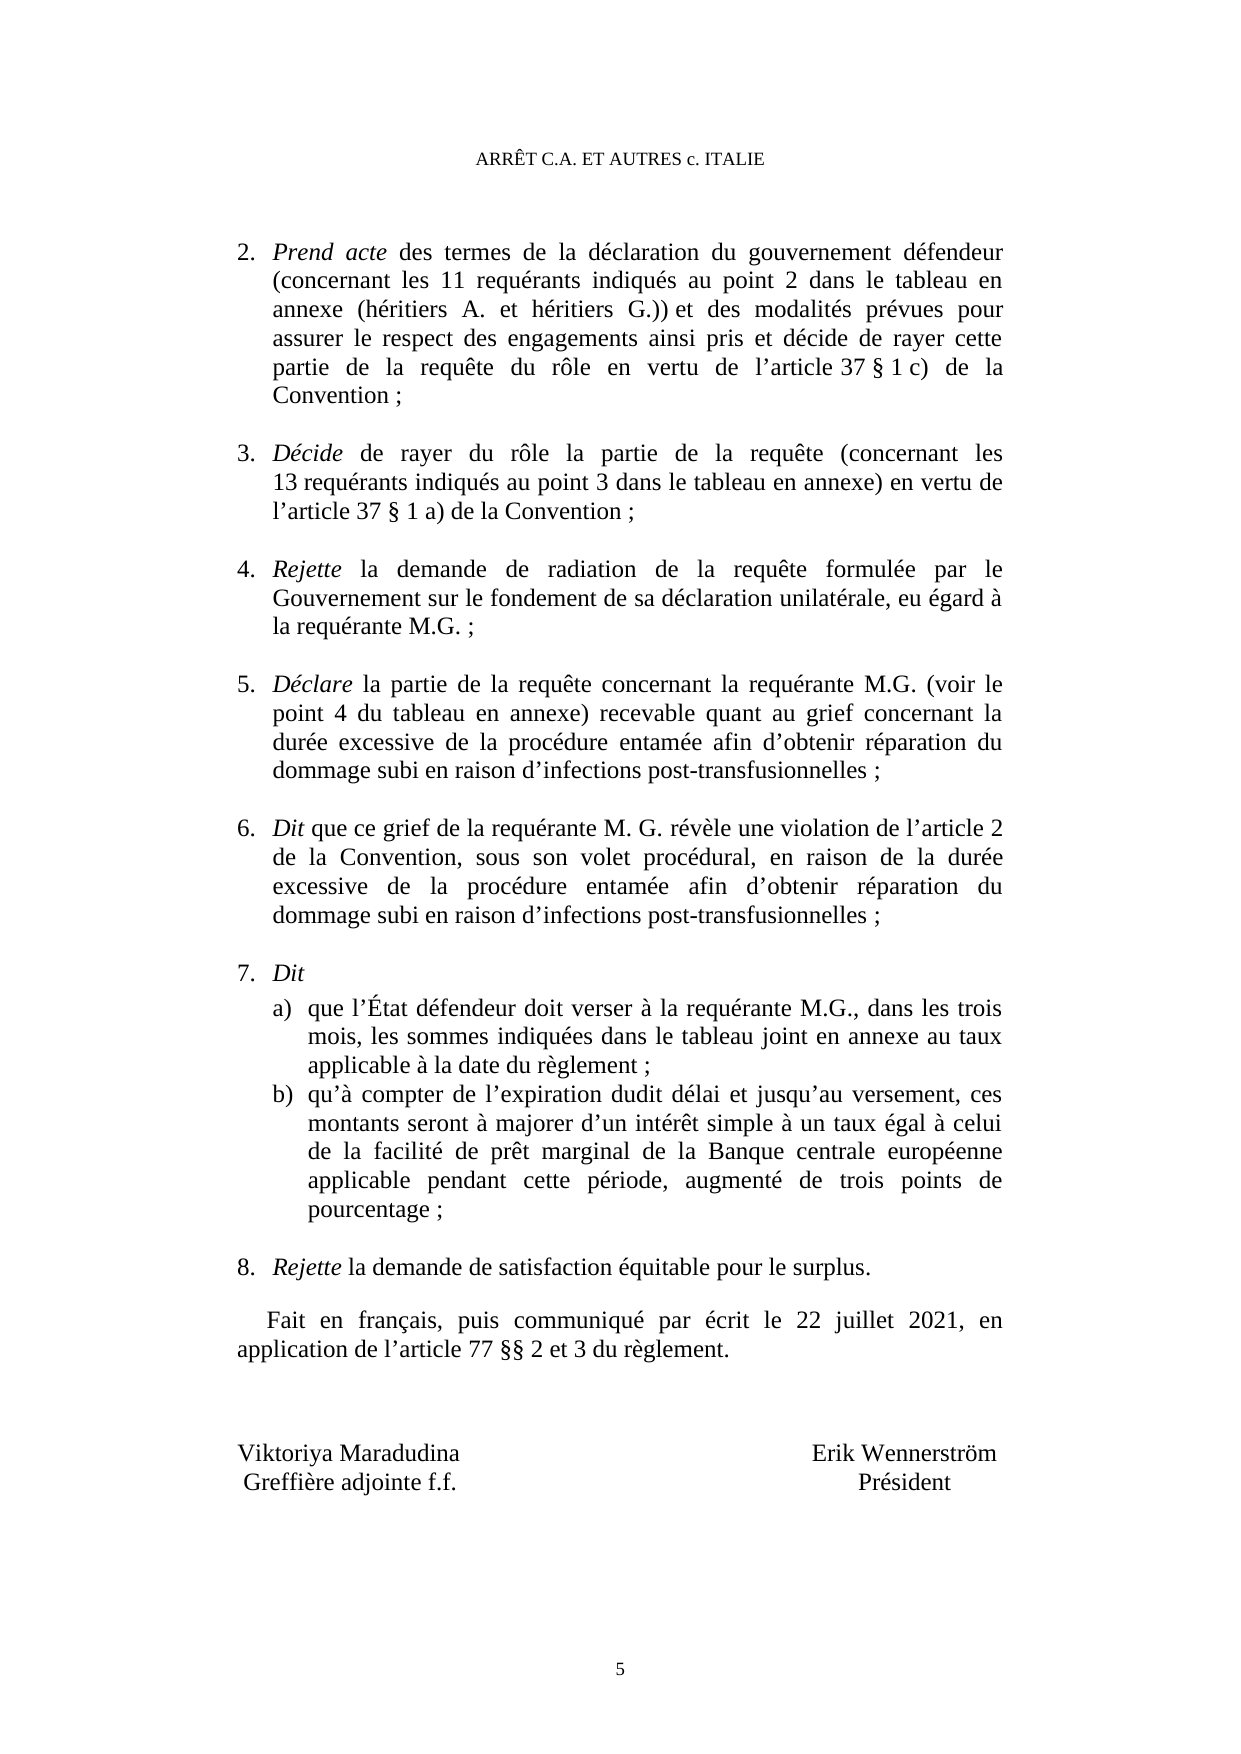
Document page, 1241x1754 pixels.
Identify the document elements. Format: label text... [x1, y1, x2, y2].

list Rejette la demande de satisfaction équitable pour le surplus. [237, 1252, 1003, 1281]
list Décide de rayer du rôle la partie de la requête (concernant les 13 requérants indiqués au point 3 dans le tableau en annexe) en vertu de l’article 37 § 1 a) de la Convention ; [237, 438, 1003, 525]
list qu’à compter de l’expiration dudit délai et jusqu’au versement, ces montants seront à majorer d’un intérêt simple à un taux égal à celui de la facilité de prêt marginal de la Banque centrale européenne applicable pendant cette période, augmenté de trois points de pourcentage ; [272, 1079, 1003, 1223]
text Fait en français, puis communiqué par écrit le 22 juillet 2021, en application de l’article 77 §§ 2 et 3 du règlement. [237, 1306, 1003, 1363]
list que l’État défendeur doit verser à la requérante M.G., dans les trois mois, les sommes indiquées dans le tableau joint en annexe au taux applicable à la date du règlement ; [272, 993, 1003, 1079]
list Déclare la partie de la requête concernant la requérante M.G. (voir le point 4 du tableau en annexe) recevable quant au grief concernant la durée excessive de la procédure entamée afin d’obtenir réparation du dommage subi en raison d’infections post-transfusionnelles ; [237, 669, 1003, 784]
list Rejette la demande de radiation de la requête formulée par le Gouvernement sur le fondement de sa déclaration unilatérale, eu égard à la requérante M.G. ; [237, 554, 1003, 640]
list Dit [237, 958, 1003, 986]
text Viktoriya Maradudina Erik Wennerström Greffière adjointe f.f. Président [237, 1438, 1003, 1496]
list Prend acte des termes de la déclaration du gouvernement défendeur (concernant les 11 requérants indiqués au point 2 dans le tableau en annexe (héritiers A. et héritiers G.)) et des modalités prévues pour assurer le respect des engagements ainsi pris et décide de rayer cette partie de la requête du rôle en vertu de l’article 37 § 1 c) de la Convention ; [237, 237, 1003, 409]
list Dit que ce grief de la requérante M. G. révèle une violation de l’article 2 de la Convention, sous son volet procédural, en raison de la durée excessive de la procédure entamée afin d’obtenir réparation du dommage subi en raison d’infections post-transfusionnelles ; [237, 813, 1003, 928]
